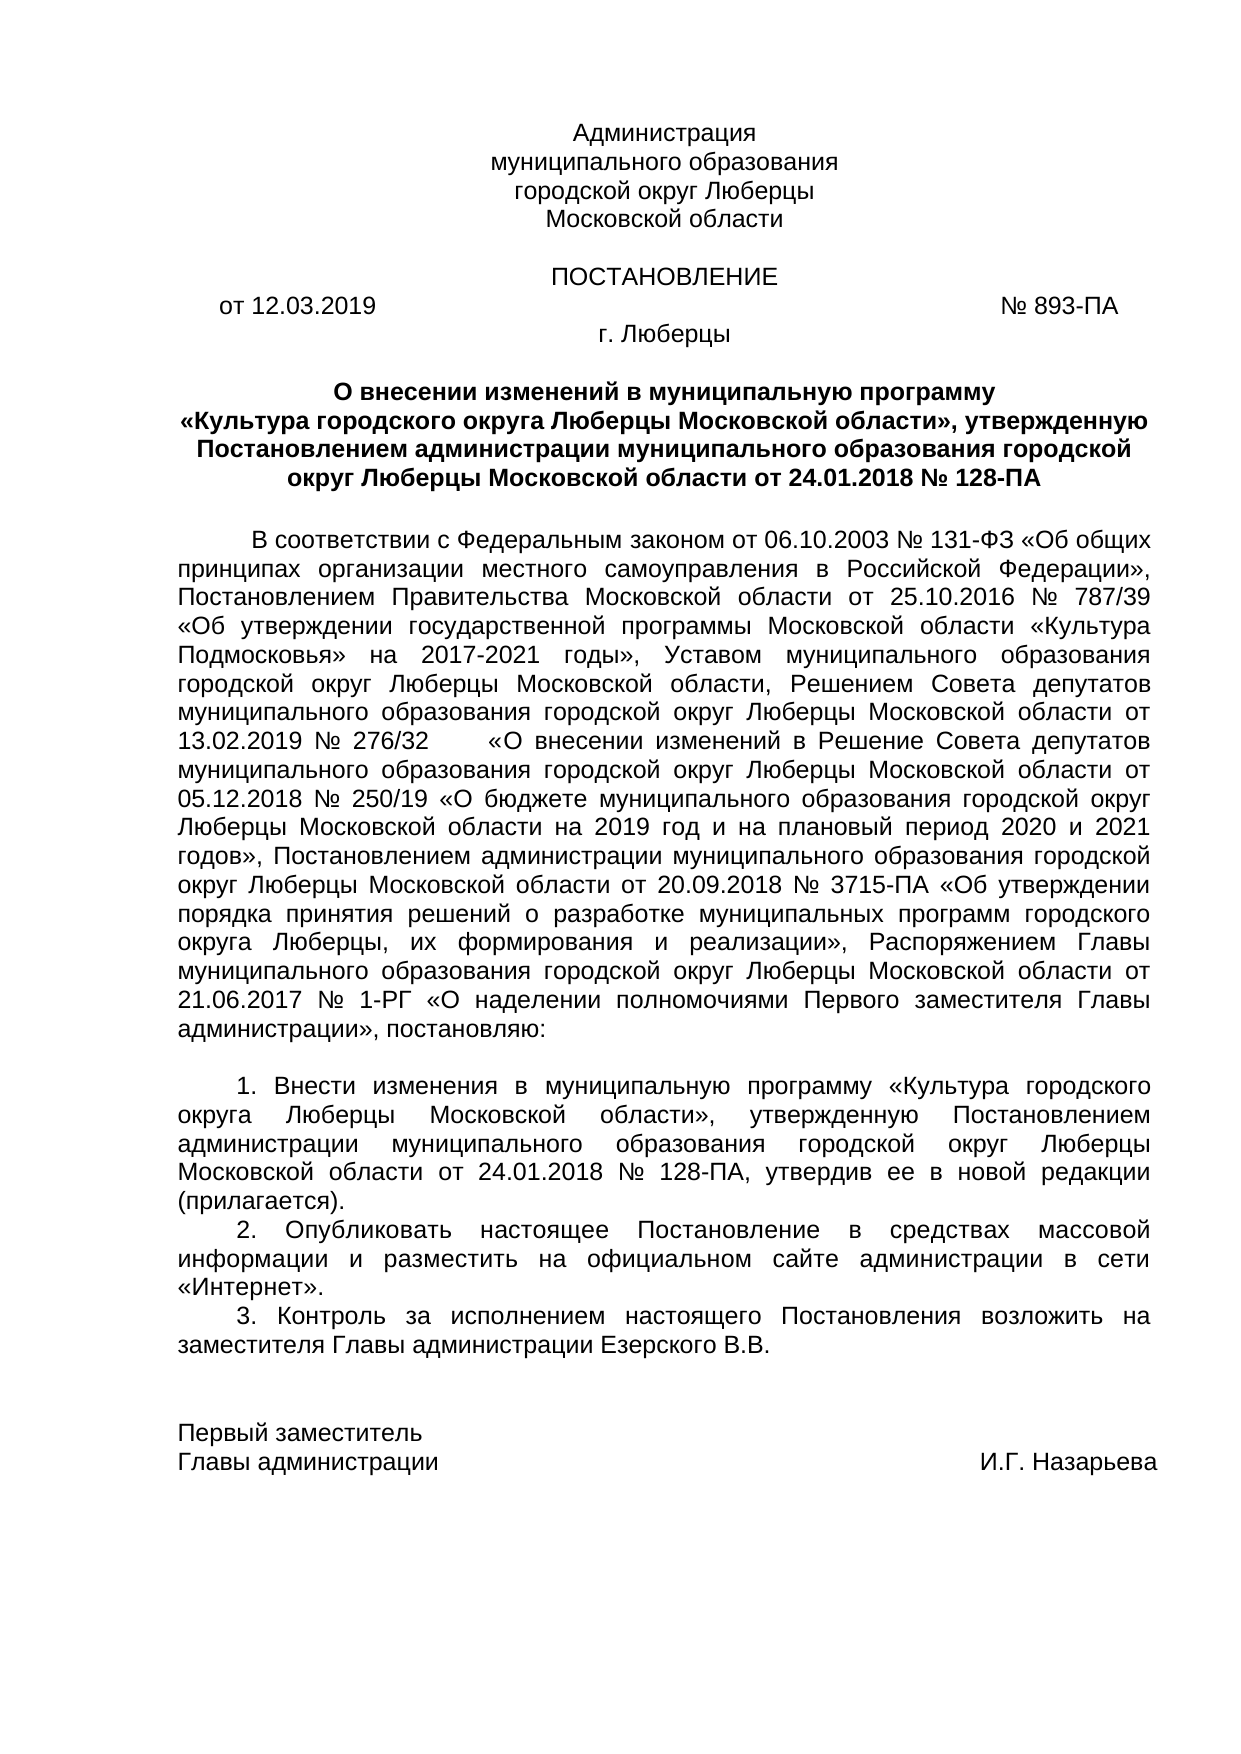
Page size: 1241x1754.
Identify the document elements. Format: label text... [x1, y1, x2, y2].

text от 12.03.2019 № 893-ПА [177, 291, 1152, 319]
text Администрация [177, 118, 1152, 147]
text 3. Контроль за исполнением настоящего Постановления возложить на заместителя Главы администрации Езерского В.В. [177, 1301, 1152, 1359]
text «Культура городского округа Люберцы Московской области», утвержденную Постановлением администрации муниципального образования городской округ Люберцы Московской области от 24.01.2018 № 128-ПА [177, 406, 1152, 492]
text ПОСТАНОВЛЕНИЕ [177, 262, 1152, 291]
text Московской области [177, 204, 1152, 233]
text 1. Внести изменения в муниципальную программу «Культура городского округа Люберцы Московской области», утвержденную Постановлением администрации муниципального образования городской округ Люберцы Московской области от 24.01.2018 № 128-ПА, утвердив ее в новой редакции (прилагается). [177, 1071, 1152, 1215]
text г. Люберцы [177, 319, 1152, 348]
text 2. Опубликовать настоящее Постановление в средствах массовой информации и разместить на официальном сайте администрации в сети «Интернет». [177, 1215, 1152, 1301]
text муниципального образования [177, 147, 1152, 176]
text Главы администрации И.Г. Назарьева [177, 1447, 1167, 1475]
text В соответствии с Федеральным законом от 06.10.2003 № 131-ФЗ «Об общих принципах организации местного самоуправления в Российской Федерации», Постановлением Правительства Московской области от 25.10.2016 № 787/39 «Об утверждении государственной программы Московской области «Культура Подмосковья» на 2017-2021 годы», Уставом муниципального образования городской округ Люберцы Московской области, Решением Совета депутатов муниципального образования городской округ Люберцы Московской области от 13.02.2019 № 276/32 «О внесении изменений в Решение Совета депутатов муниципального образования городской округ Люберцы Московской области от 05.12.2018 № 250/19 «О бюджете муниципального образования городской округ Люберцы Московской области на 2019 год и на плановый период 2020 и 2021 годов», Постановлением администрации муниципального образования городской округ Люберцы Московской области от 20.09.2018 № 3715-ПА «Об утверждении порядка принятия решений о разработке муниципальных программ городского округа Люберцы, их формирования и реализации», Распоряжением Главы муниципального образования городской округ Люберцы Московской области от 21.06.2017 № 1-РГ «О наделении полномочиями Первого заместителя Главы администрации», постановляю: [177, 525, 1152, 1042]
text городской округ Люберцы [177, 176, 1152, 204]
text О внесении изменений в муниципальную программу [177, 377, 1152, 406]
text Первый заместитель [177, 1418, 1167, 1447]
